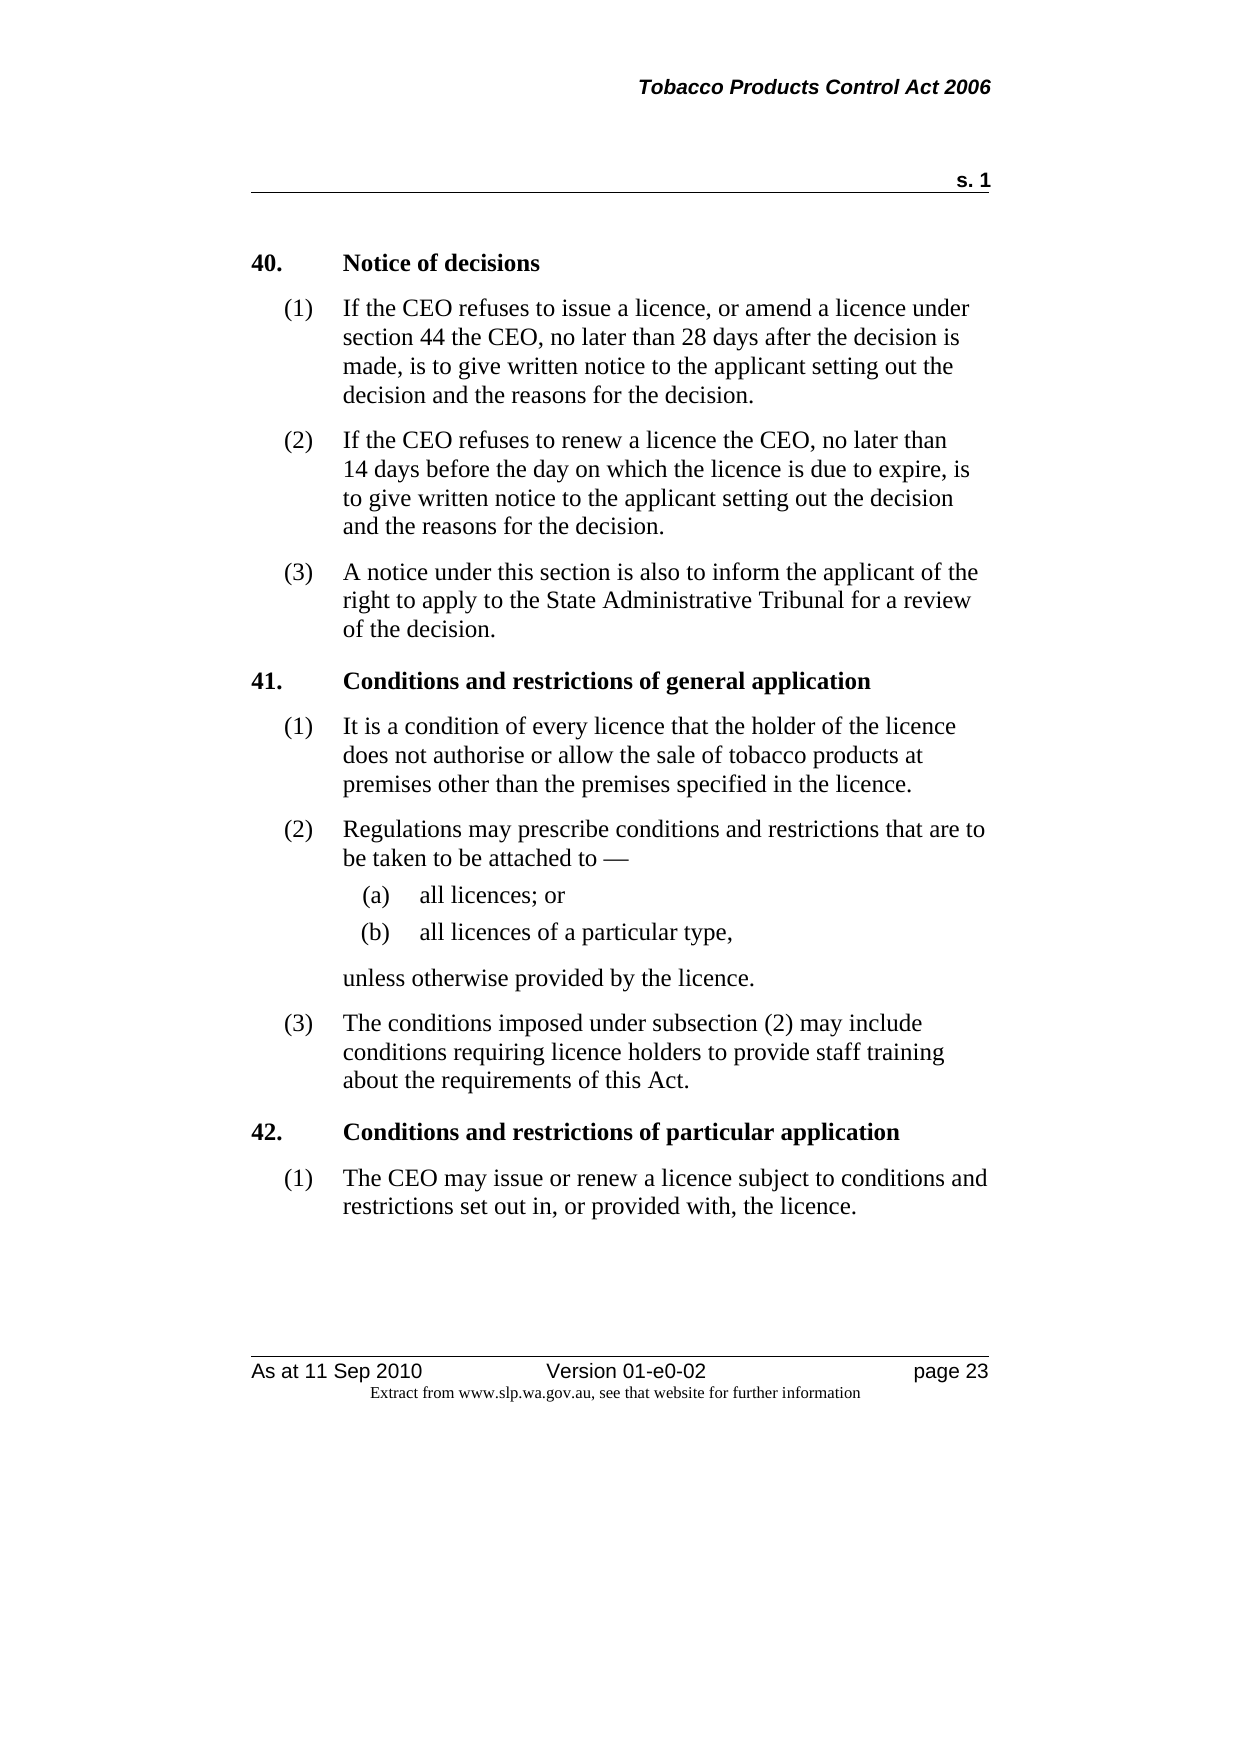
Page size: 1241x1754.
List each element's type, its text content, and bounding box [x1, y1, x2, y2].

subtitle 42. Conditions and restrictions of particular application [251, 1117, 989, 1146]
text (1) It is a condition of every licence that the holder of the licence does not authorise or allow the sale of tobacco products at premises other than the premises specified in the licence. [251, 711, 989, 798]
text (3) The conditions imposed under subsection (2) may include conditions requiring licence holders to provide staff training about the requirements of this Act. [251, 1008, 989, 1094]
text (a) all licences; or [251, 880, 989, 909]
text (3) A notice under this section is also to inform the applicant of the right to apply to the State Administrative Tribunal for a review of the decision. [251, 557, 989, 643]
text (b) all licences of a particular type, [251, 917, 989, 946]
text (1) The CEO may issue or renew a licence subject to conditions and restrictions set out in, or provided with, the licence. [251, 1163, 989, 1220]
text (1) If the CEO refuses to issue a licence, or amend a licence under section 44 the CEO, no later than 28 days after the decision is made, is to give written notice to the applicant setting out the decision and the reasons for the decision. [251, 293, 989, 408]
subtitle 40. Notice of decisions [251, 248, 989, 277]
subtitle 41. Conditions and restrictions of general application [251, 666, 989, 695]
text (2) Regulations may prescribe conditions and restrictions that are to be taken to be attached to — [251, 814, 989, 872]
text unless otherwise provided by the licence. [251, 963, 989, 991]
text (2) If the CEO refuses to renew a licence the CEO, no later than 14 days before the day on which the licence is due to expire, is to give written notice to the applicant setting out the decision and the reasons for the decision. [251, 425, 989, 540]
